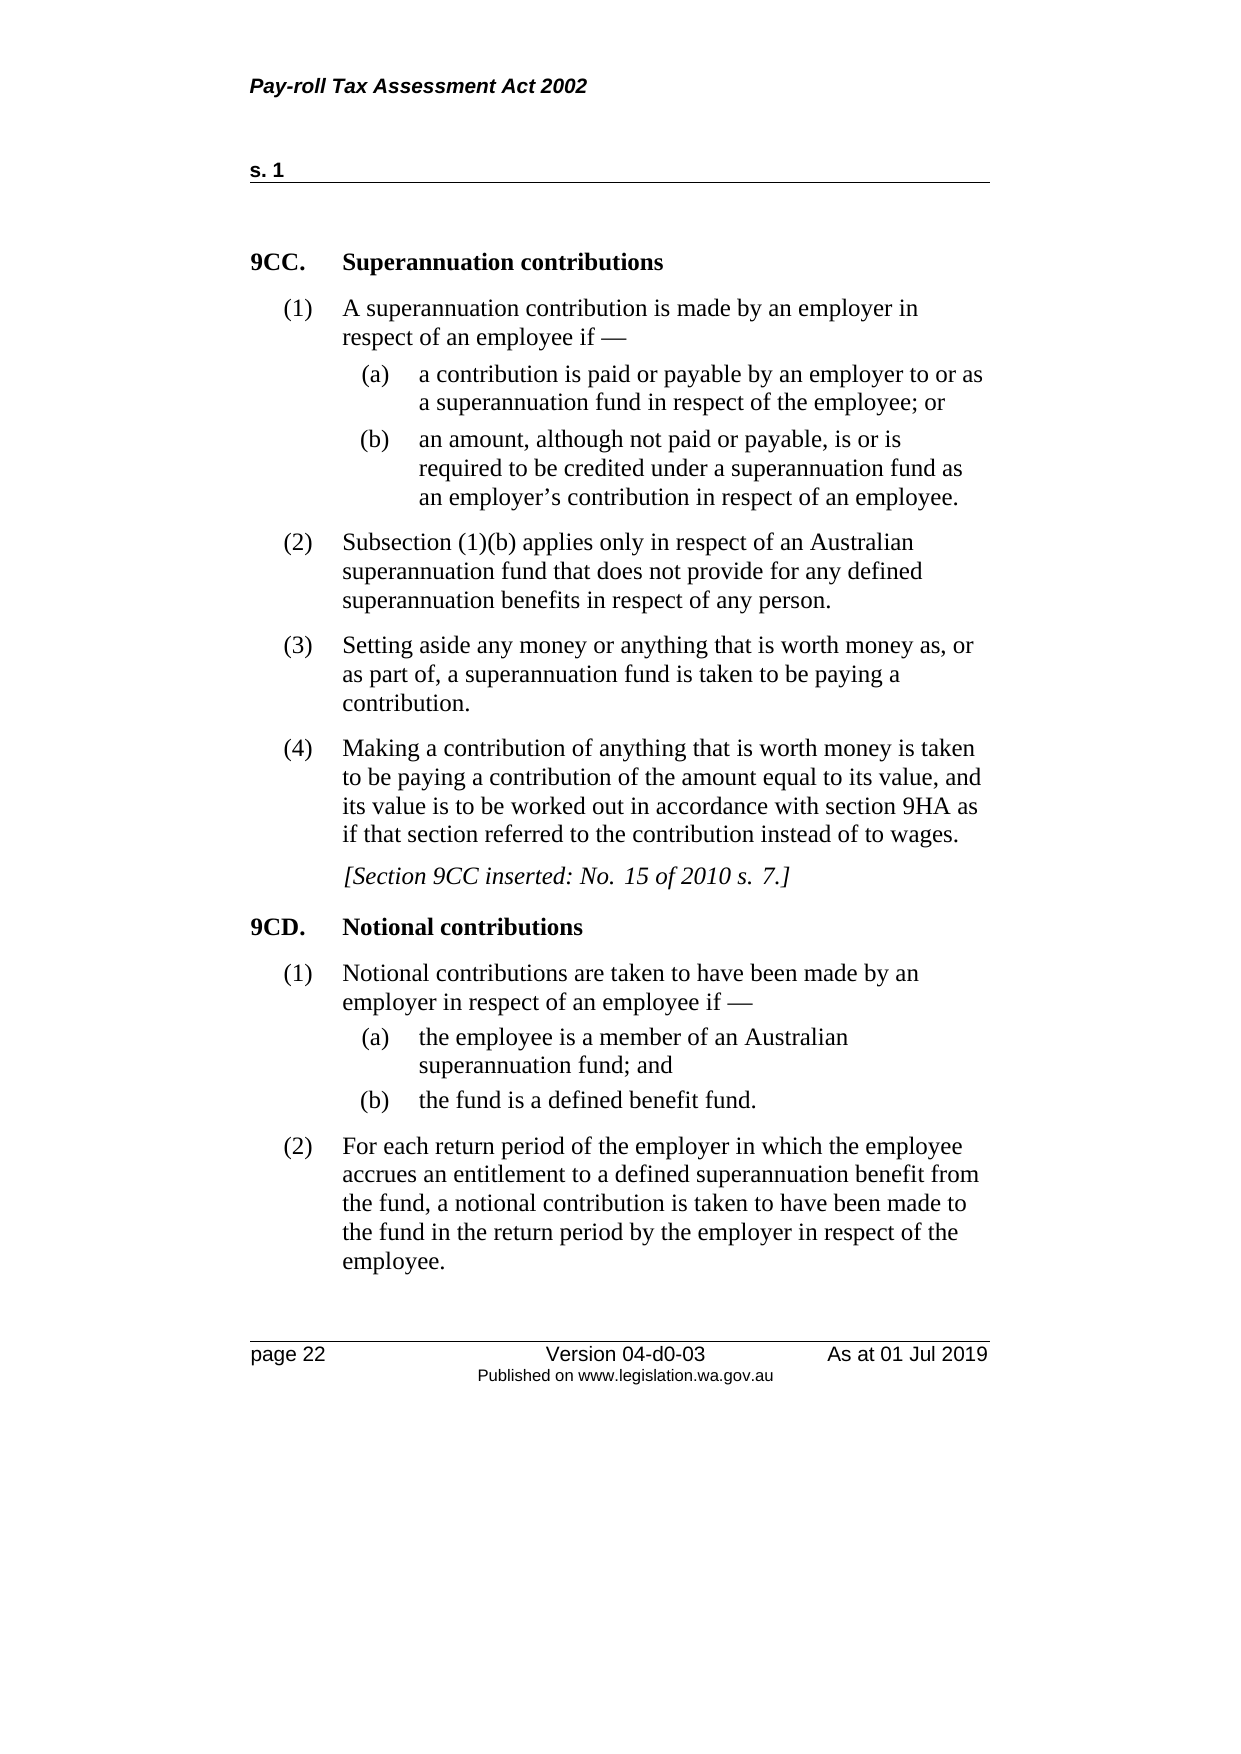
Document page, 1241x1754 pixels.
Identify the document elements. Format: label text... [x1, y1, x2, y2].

text (a) a contribution is paid or payable by an employer to or as a superannuation fund in respect of the employee; or [250, 359, 990, 416]
text (2) Subsection (1)(b) applies only in respect of an Australian superannuation fund that does not provide for any defined superannuation benefits in respect of any person. [250, 527, 990, 614]
text (1) A superannuation contribution is made by an employer in respect of an employee if — [250, 293, 990, 350]
text [Section 9CC inserted: No. 15 of 2010 s. 7.] [250, 861, 990, 889]
text (4) Making a contribution of anything that is worth money is taken to be paying a contribution of the amount equal to its value, and its value is to be worked out in accordance with section 9HA as if that section referred to the contribution instead of to wages. [250, 733, 990, 848]
subtitle 9CD. Notional contributions [250, 912, 990, 941]
text (b) the fund is a defined benefit fund. [250, 1085, 990, 1114]
text (b) an amount, although not paid or payable, is or is required to be credited under a superannuation fund as an employer’s contribution in respect of an employee. [250, 424, 990, 511]
text (a) the employee is a member of an Australian superannuation fund; and [250, 1022, 990, 1079]
text (2) For each return period of the employer in which the employee accrues an entitlement to a defined superannuation benefit from the fund, a notional contribution is taken to have been made to the fund in the return period by the employer in respect of the employee. [250, 1131, 990, 1274]
text (1) Notional contributions are taken to have been made by an employer in respect of an employee if — [250, 958, 990, 1015]
subtitle 9CC. Superannuation contributions [250, 247, 990, 276]
text (3) Setting aside any money or anything that is worth money as, or as part of, a superannuation fund is taken to be paying a contribution. [250, 630, 990, 717]
